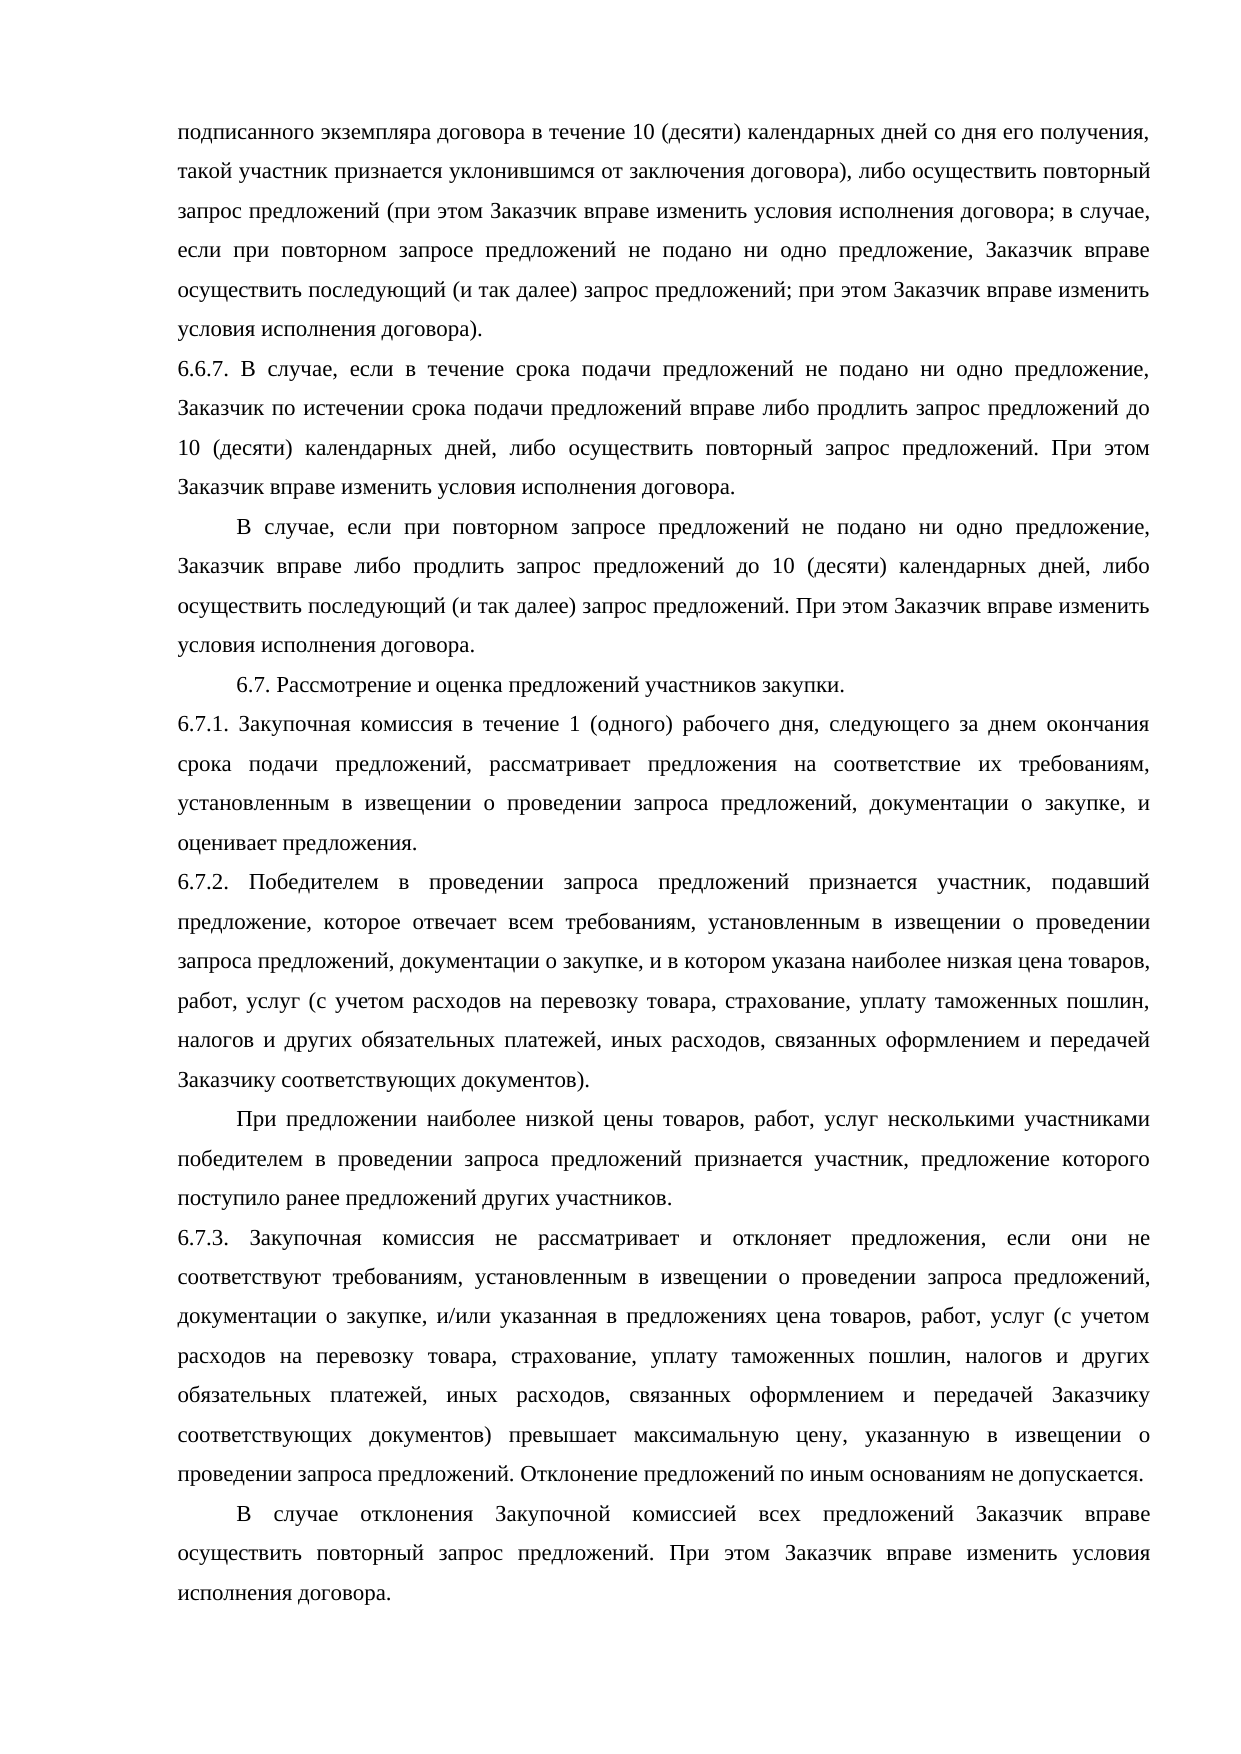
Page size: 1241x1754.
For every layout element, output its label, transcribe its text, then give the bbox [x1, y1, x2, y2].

text 6.6.7. В случае, если в течение срока подачи предложений не подано ни одно предложение, Заказчик по истечении срока подачи предложений вправе либо продлить запрос предложений до 10 (десяти) календарных дней, либо осуществить повторный запрос предложений. При этом Заказчик вправе изменить условия исполнения договора. [177, 355, 1152, 500]
text В случае, если при повторном запросе предложений не подано ни одно предложение, Заказчик вправе либо продлить запрос предложений до 10 (десяти) календарных дней, либо осуществить последующий (и так далее) запрос предложений. При этом Заказчик вправе изменить условия исполнения договора. [177, 513, 1152, 658]
text 6.7. Рассмотрение и оценка предложений участников закупки. [177, 671, 1152, 697]
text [177, 118, 1152, 342]
text 6.7.3. Закупочная комиссия не рассматривает и отклоняет предложения, если они не соответствуют требованиям, установленным в извещении о проведении запроса предложений, документации о закупке, и/или указанная в предложениях цена товаров, работ, услуг (с учетом расходов на перевозку товара, страхование, уплату таможенных пошлин, налогов и других обязательных платежей, иных расходов, связанных оформлением и передачей Заказчику соответствующих документов) превышает максимальную цену, указанную в извещении о проведении запроса предложений. Отклонение предложений по иным основаниям не допускается. [177, 1223, 1152, 1487]
text 6.7.2. Победителем в проведении запроса предложений признается участник, подавший предложение, которое отвечает всем требованиям, установленным в извещении о проведении запроса предложений, документации о закупке, и в котором указана наиболее низкая цена товаров, работ, услуг (с учетом расходов на перевозку товара, страхование, уплату таможенных пошлин, налогов и других обязательных платежей, иных расходов, связанных оформлением и передачей Заказчику соответствующих документов). [177, 868, 1152, 1092]
text При предложении наиболее низкой цены товаров, работ, услуг несколькими участниками победителем в проведении запроса предложений признается участник, предложение которого поступило ранее предложений других участников. [177, 1105, 1152, 1210]
text В случае отклонения Закупочной комиссией всех предложений Заказчик вправе осуществить повторный запрос предложений. При этом Заказчик вправе изменить условия исполнения договора. [177, 1500, 1152, 1605]
text 6.7.1. Закупочная комиссия в течение 1 (одного) рабочего дня, следующего за днем окончания срока подачи предложений, рассматривает предложения на соответствие их требованиям, установленным в извещении о проведении запроса предложений, документации о закупке, и оценивает предложения. [177, 710, 1152, 855]
